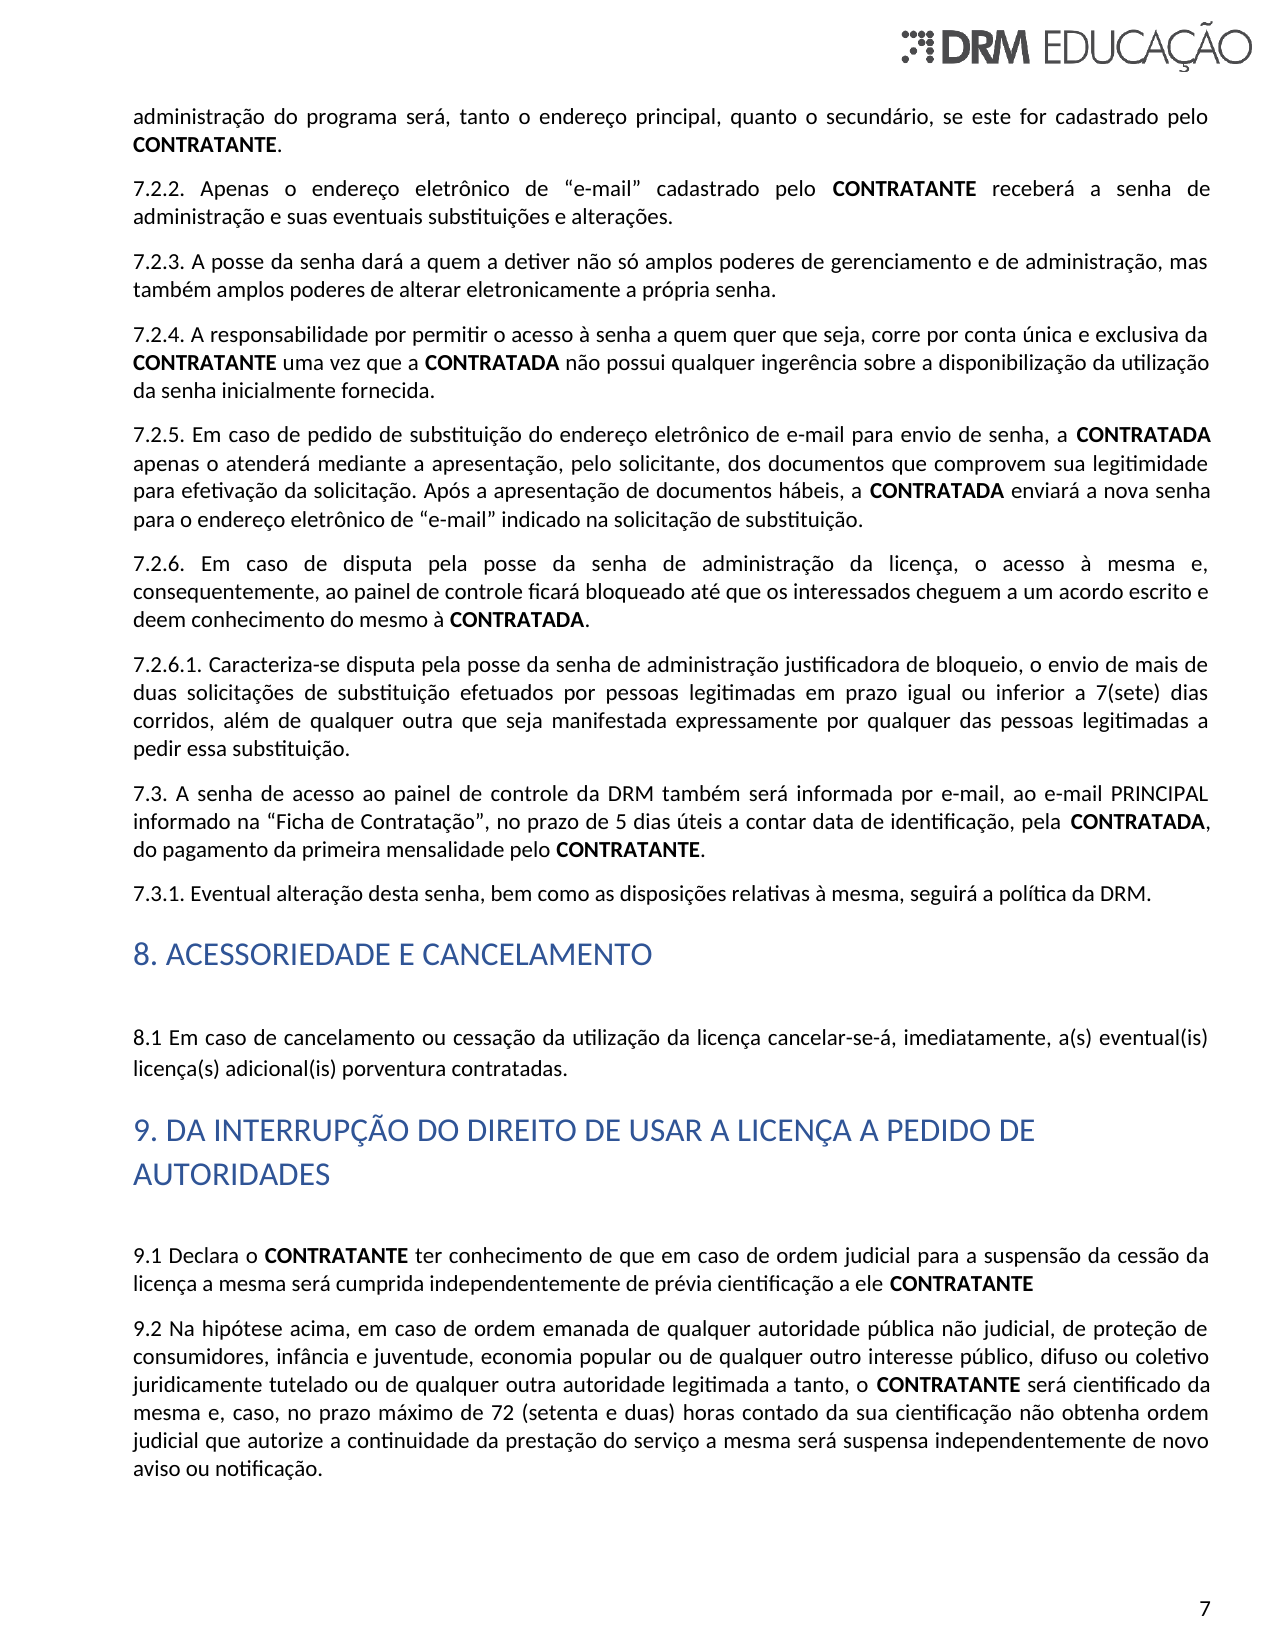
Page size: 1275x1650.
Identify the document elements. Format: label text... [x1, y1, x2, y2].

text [133, 102, 1211, 158]
text 7.3.1. Eventual alteração desta senha, bem como as disposições relativas à mesma, seguirá a política da DRM. [133, 879, 1211, 908]
picture [901, 21, 1252, 72]
subtitle 9. DA INTERRUPÇÃO DO DIREITO DE USAR A LICENÇA A PEDIDO DE AUTORIDADES [133, 1109, 1211, 1193]
text 9.2 Na hipótese acima, em caso de ordem emanada de qualquer autoridade pública não judicial, de proteção de consumidores, infância e juventude, economia popular ou de qualquer outro interesse público, difuso ou coletivo juridicamente tutelado ou de qualquer outra autoridade legitimada a tanto, o CONTRATANTE será cientificado da mesma e, caso, no prazo máximo de 72 (setenta e duas) horas contado da sua cientificação não obtenha ordem judicial que autorize a continuidade da prestação do serviço a mesma será suspensa independentemente de novo aviso ou notificação. [133, 1314, 1211, 1482]
text 7.2.2. Apenas o endereço eletrônico de “e-mail” cadastrado pelo CONTRATANTE receberá a senha de administração e suas eventuais substituições e alterações. [133, 174, 1211, 231]
text 7.2.3. A posse da senha dará a quem a detiver não só amplos poderes de gerenciamento e de administração, mas também amplos poderes de alterar eletronicamente a própria senha. [133, 247, 1211, 303]
text 9.1 Declara o CONTRATANTE ter conhecimento de que em caso de ordem judicial para a suspensão da cessão da licença a mesma será cumprida independentemente de prévia cientificação a ele CONTRATANTE [133, 1241, 1211, 1297]
text 7.2.6. Em caso de disputa pela posse da senha de administração da licença, o acesso à mesma e, consequentemente, ao painel de controle ficará bloqueado até que os interessados cheguem a um acordo escrito e deem conhecimento do mesmo à CONTRATADA. [133, 549, 1211, 633]
text 8.1 Em caso de cancelamento ou cessação da utilização da licença cancelar-se-á, imediatamente, a(s) eventual(is) licença(s) adicional(is) porventura contratadas. [133, 1023, 1211, 1082]
text 7.2.5. Em caso de pedido de substituição do endereço eletrônico de e-mail para envio de senha, a CONTRATADA apenas o atenderá mediante a apresentação, pelo solicitante, dos documentos que comprovem sua legitimidade para efetivação da solicitação. Após a apresentação de documentos hábeis, a CONTRATADA enviará a nova senha para o endereço eletrônico de “e-mail” indicado na solicitação de substituição. [133, 421, 1211, 533]
subtitle 8. ACESSORIEDADE E CANCELAMENTO [133, 933, 1211, 973]
text 7.3. A senha de acesso ao painel de controle da DRM também será informada por e-mail, ao e-mail PRINCIPAL informado na “Ficha de Contratação”, no prazo de 5 dias úteis a contar data de identificação, pela CONTRATADA, do pagamento da primeira mensalidade pelo CONTRATANTE. [133, 779, 1211, 863]
text 7.2.6.1. Caracteriza-se disputa pela posse da senha de administração justificadora de bloqueio, o envio de mais de duas solicitações de substituição efetuados por pessoas legitimadas em prazo igual ou inferior a 7(sete) dias corridos, além de qualquer outra que seja manifestada expressamente por qualquer das pessoas legitimadas a pedir essa substituição. [133, 650, 1211, 762]
text 7.2.4. A responsabilidade por permitir o acesso à senha a quem quer que seja, corre por conta única e exclusiva da CONTRATANTE uma vez que a CONTRATADA não possui qualquer ingerência sobre a disponibilização da utilização da senha inicialmente fornecida. [133, 320, 1211, 404]
